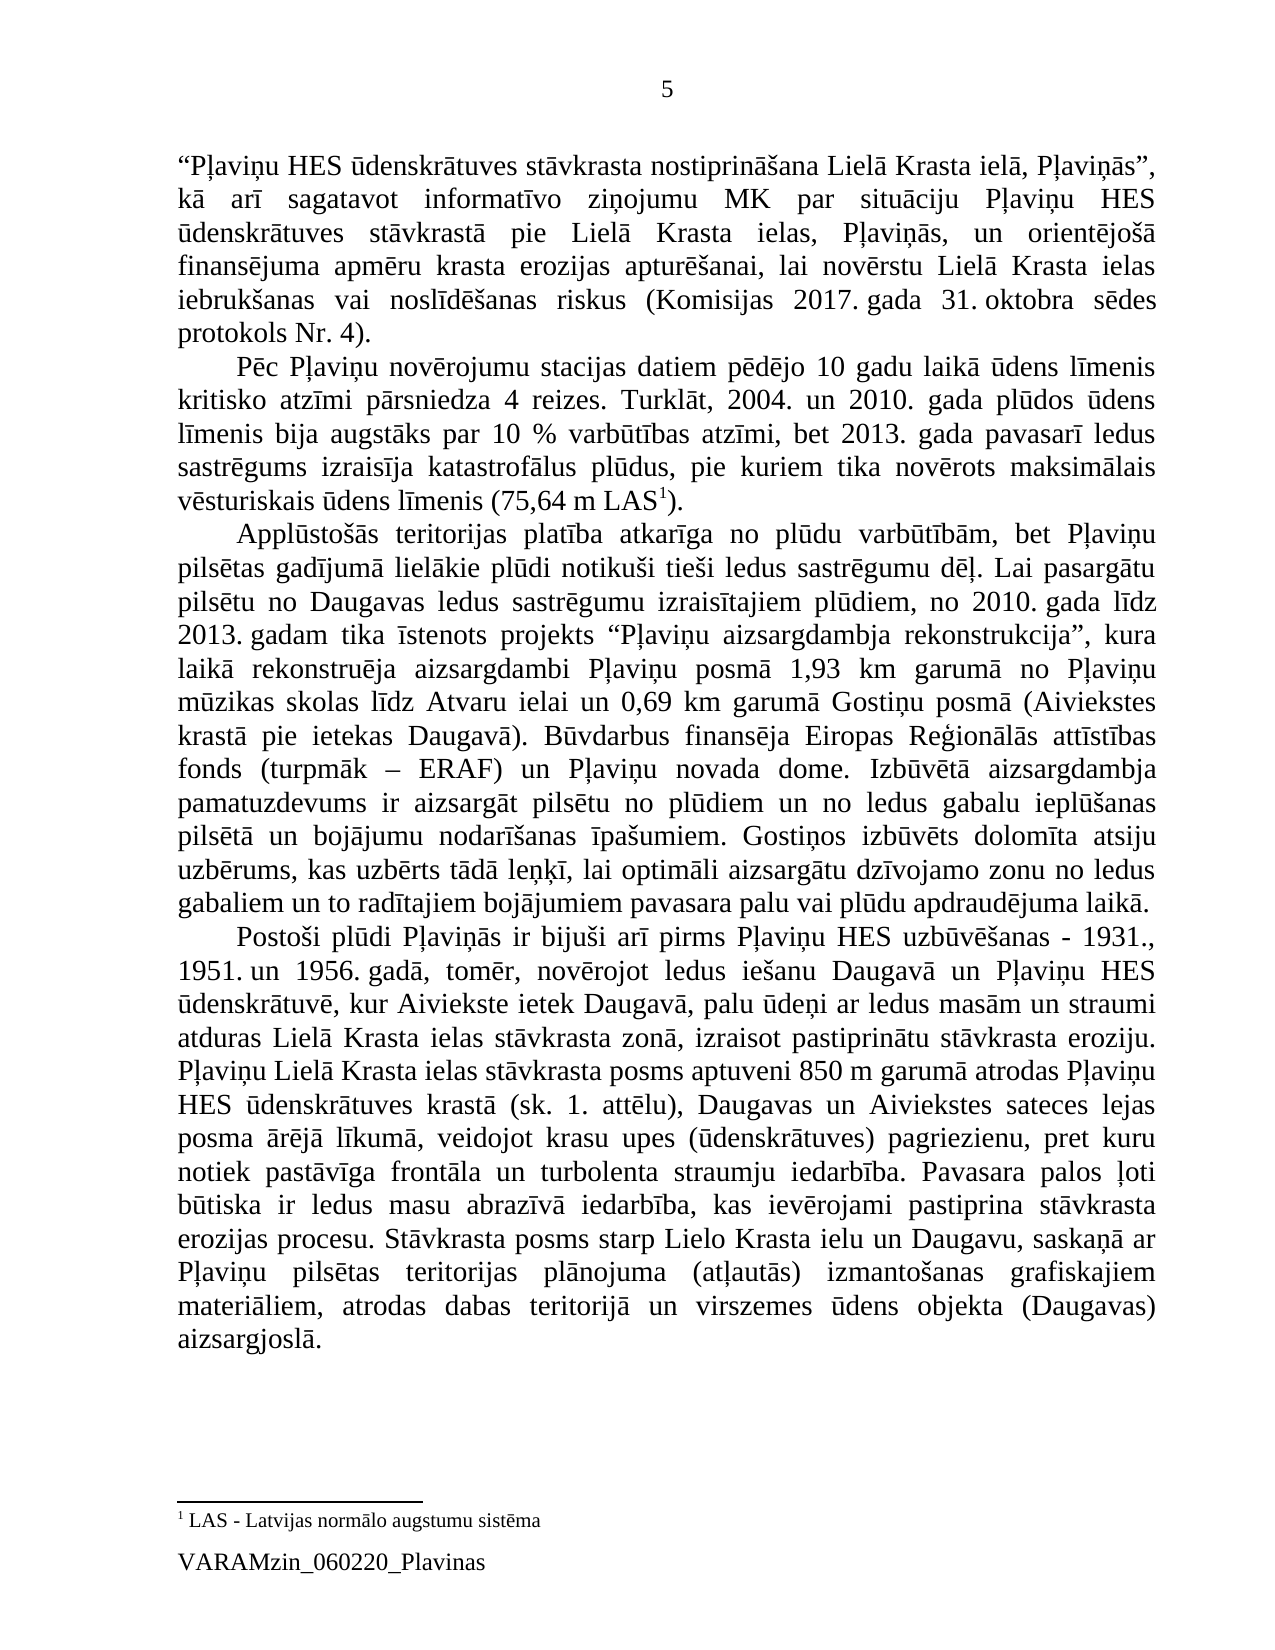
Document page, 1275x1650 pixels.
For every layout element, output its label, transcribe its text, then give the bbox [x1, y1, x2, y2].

text Postoši plūdi Pļaviņās ir bijuši arī pirms Pļaviņu HES uzbūvēšanas - 1931., 1951. un 1956. gadā, tomēr, novērojot ledus iešanu Daugavā un Pļaviņu HES ūdenskrātuvē, kur Aiviekste ietek Daugavā, palu ūdeņi ar ledus masām un straumi atduras Lielā Krasta ielas stāvkrasta zonā, izraisot pastiprinātu stāvkrasta eroziju. Pļaviņu Lielā Krasta ielas stāvkrasta posms aptuveni 850 m garumā atrodas Pļaviņu HES ūdenskrātuves krastā (sk. 1. attēlu), Daugavas un Aiviekstes sateces lejas posma ārējā līkumā, veidojot krasu upes (ūdenskrātuves) pagriezienu, pret kuru notiek pastāvīga frontāla un turbolenta straumju iedarbība. Pavasara palos ļoti būtiska ir ledus masu abrazīvā iedarbība, kas ievērojami pastiprina stāvkrasta erozijas procesu. Stāvkrasta posms starp Lielo Krasta ielu un Daugavu, saskaņā ar Pļaviņu pilsētas teritorijas plānojuma (atļautās) izmantošanas grafiskajiem materiāliem, atrodas dabas teritorijā un virszemes ūdens objekta (Daugavas) aizsargjoslā. [177, 919, 1157, 1355]
text Pēc Pļaviņu novērojumu stacijas datiem pēdējo 10 gadu laikā ūdens līmenis kritisko atzīmi pārsniedza 4 reizes. Turklāt, 2004. un 2010. gada plūdos ūdens līmenis bija augstāks par 10 % varbūtības atzīmi, bet 2013. gada pavasarī ledus sastrēgums izraisīja katastrofālus plūdus, pie kuriem tika novērots maksimālais vēsturiskais ūdens līmenis (75,64 m LAS). [177, 349, 1157, 517]
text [177, 148, 1157, 349]
text Applūstošās teritorijas platība atkarīga no plūdu varbūtībām, bet Pļaviņu pilsētas gadījumā lielākie plūdi notikuši tieši ledus sastrēgumu dēļ. Lai pasargātu pilsētu no Daugavas ledus sastrēgumu izraisītajiem plūdiem, no 2010. gada līdz 2013. gadam tika īstenots projekts “Pļaviņu aizsargdambja rekonstrukcija”, kura laikā rekonstruēja aizsargdambi Pļaviņu posmā 1,93 km garumā no Pļaviņu mūzikas skolas līdz Atvaru ielai un 0,69 km garumā Gostiņu posmā (Aiviekstes krastā pie ietekas Daugavā). Būvdarbus finansēja Eiropas Reģionālās attīstības fonds (turpmāk – ERAF) un Pļaviņu novada dome. Izbūvētā aizsargdambja pamatuzdevums ir aizsargāt pilsētu no plūdiem un no ledus gabalu ieplūšanas pilsētā un bojājumu nodarīšanas īpašumiem. Gostiņos izbūvēts dolomīta atsiju uzbērums, kas uzbērts tādā leņķī, lai optimāli aizsargātu dzīvojamo zonu no ledus gabaliem un to radītajiem bojājumiem pavasara palu vai plūdu apdraudējuma laikā. [177, 517, 1157, 919]
